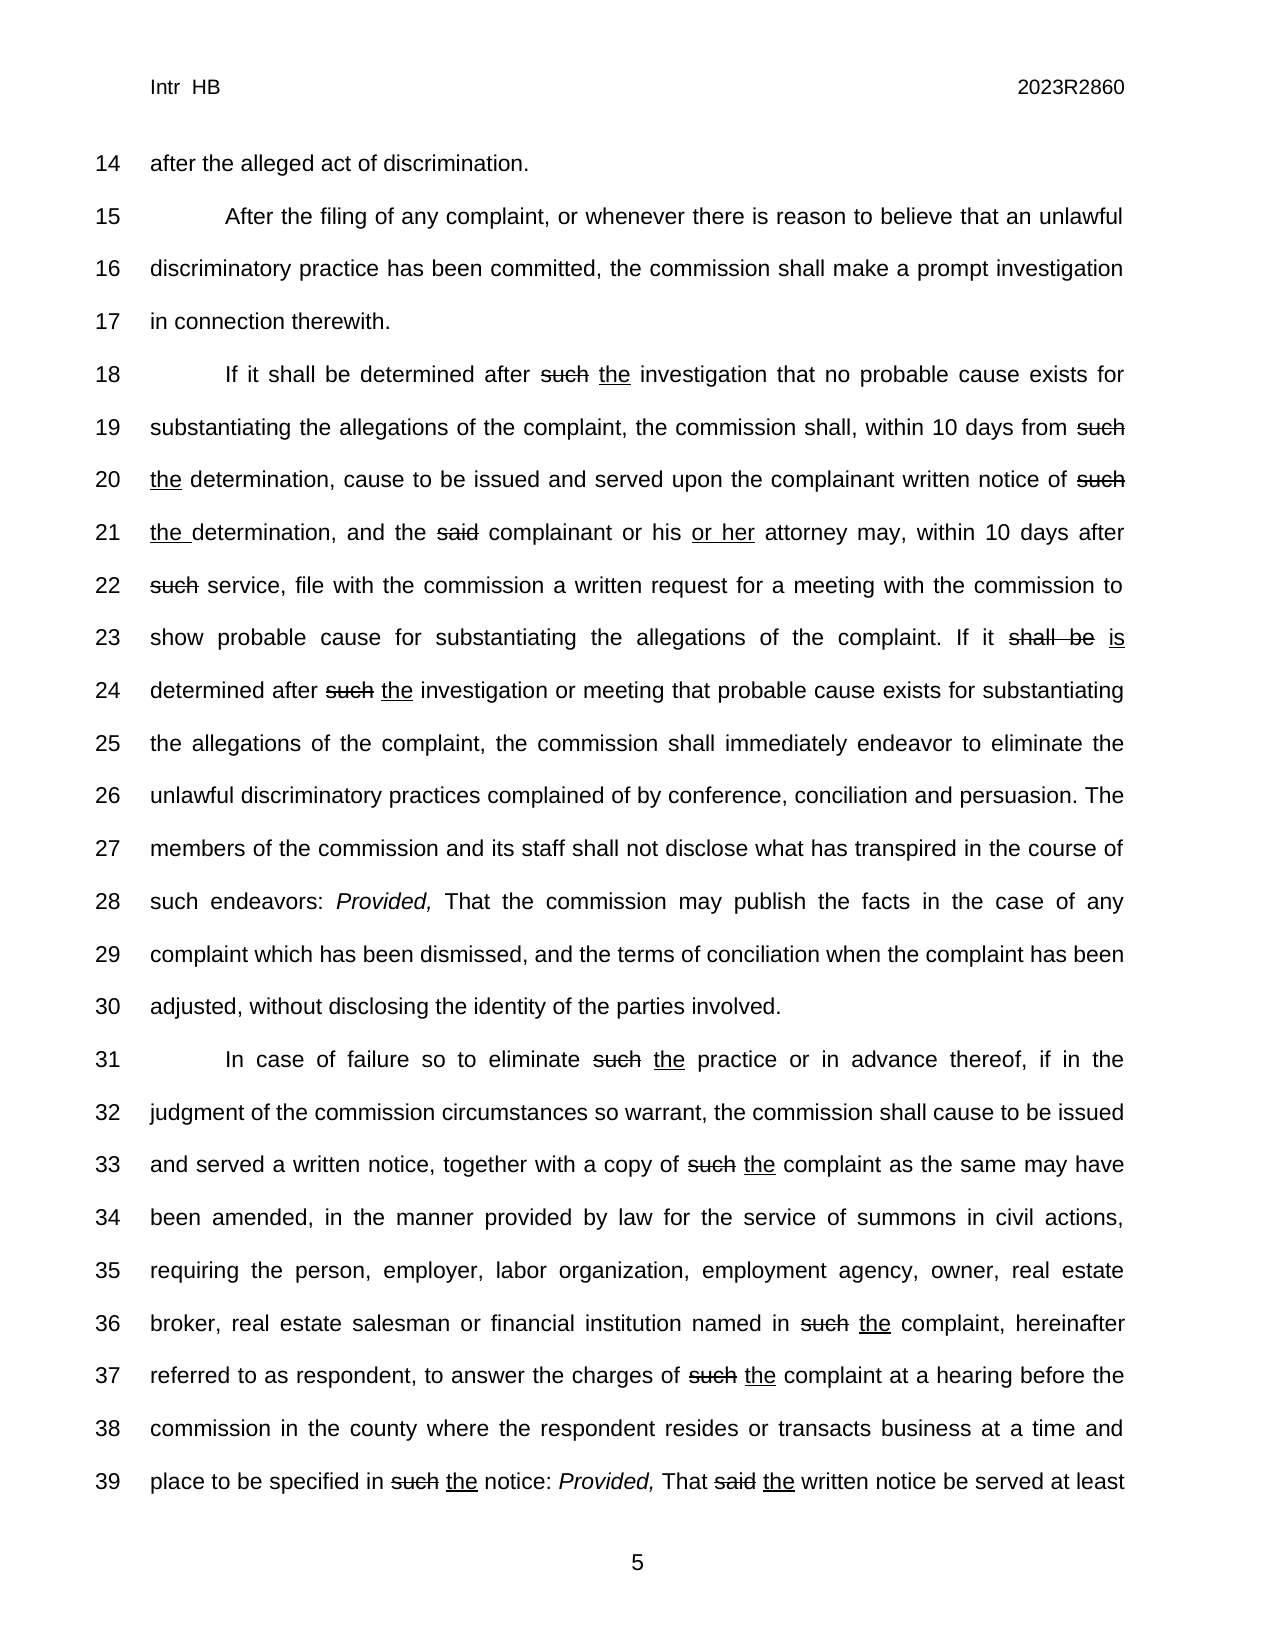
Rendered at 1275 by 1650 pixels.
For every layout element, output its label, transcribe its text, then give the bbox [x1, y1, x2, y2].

text If it shall be determined after such the investigation that no probable cause exists for substantiating the allegations of the complaint, the commission shall, within 10 days from such the determination, cause to be issued and served upon the complainant written notice of such the determination, and the said complainant or his or her attorney may, within 10 days after such service, file with the commission a written request for a meeting with the commission to show probable cause for substantiating the allegations of the complaint. If it shall be is determined after such the investigation or meeting that probable cause exists for substantiating the allegations of the complaint, the commission shall immediately endeavor to eliminate the unlawful discriminatory practices complained of by conference, conciliation and persuasion. The members of the commission and its staff shall not disclose what has transpired in the course of such endeavors: Provided, That the commission may publish the facts in the case of any complaint which has been dismissed, and the terms of conciliation when the complaint has been adjusted, without disclosing the identity of the parties involved. [150, 361, 1125, 1020]
text After the filing of any complaint, or whenever there is reason to believe that an unlawful discriminatory practice has been committed, the commission shall make a prompt investigation in connection therewith. [150, 203, 1125, 334]
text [150, 1046, 1125, 1494]
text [150, 150, 1125, 176]
